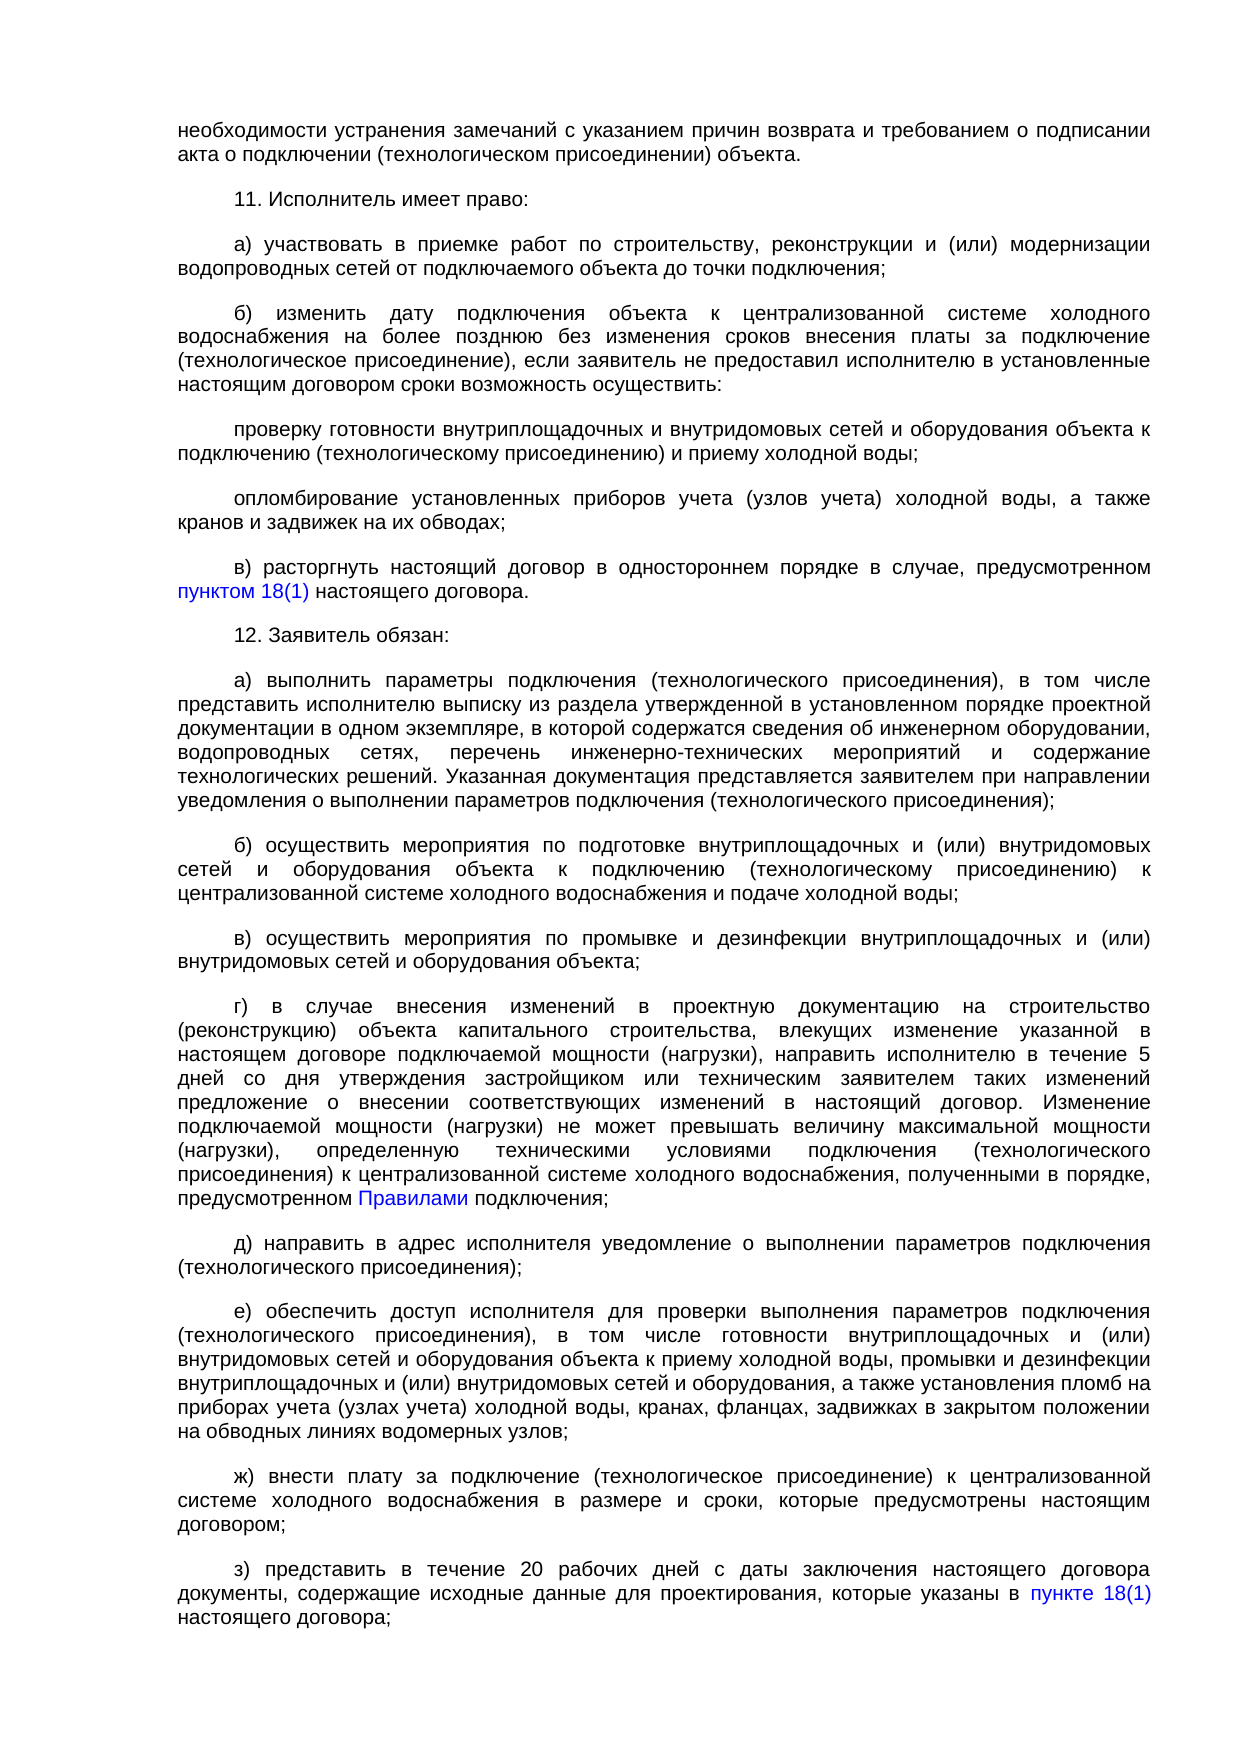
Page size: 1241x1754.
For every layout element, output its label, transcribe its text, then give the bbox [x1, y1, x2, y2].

text опломбирование установленных приборов учета (узлов учета) холодной воды, а также кранов и задвижек на их обводах; [177, 486, 1152, 534]
text д) направить в адрес исполнителя уведомление о выполнении параметров подключения (технологического присоединения); [177, 1231, 1152, 1278]
text б) изменить дату подключения объекта к централизованной системе холодного водоснабжения на более позднюю без изменения сроков внесения платы за подключение (технологическое присоединение), если заявитель не предоставил исполнителю в установленные настоящим договором сроки возможность осуществить: [177, 300, 1152, 396]
text ж) внести плату за подключение (технологическое присоединение) к централизованной системе холодного водоснабжения в размере и сроки, которые предусмотрены настоящим договором; [177, 1464, 1152, 1536]
text в) осуществить мероприятия по промывке и дезинфекции внутриплощадочных и (или) внутридомовых сетей и оборудования объекта; [177, 925, 1152, 973]
text 12. Заявитель обязан: [177, 623, 1152, 647]
text з) представить в течение 20 рабочих дней с даты заключения настоящего договора документы, содержащие исходные данные для проектирования, которые указаны в пункте 18(1) настоящего договора; [177, 1557, 1152, 1628]
text г) в случае внесения изменений в проектную документацию на строительство (реконструкцию) объекта капитального строительства, влекущих изменение указанной в настоящем договоре подключаемой мощности (нагрузки), направить исполнителю в течение 5 дней со дня утверждения застройщиком или техническим заявителем таких изменений предложение о внесении соответствующих изменений в настоящий договор. Изменение подключаемой мощности (нагрузки) не может превышать величину максимальной мощности (нагрузки), определенную техническими условиями подключения (технологического присоединения) к централизованной системе холодного водоснабжения, полученными в порядке, предусмотренном Правилами подключения; [177, 994, 1152, 1210]
text е) обеспечить доступ исполнителя для проверки выполнения параметров подключения (технологического присоединения), в том числе готовности внутриплощадочных и (или) внутридомовых сетей и оборудования объекта к приему холодной воды, промывки и дезинфекции внутриплощадочных и (или) внутридомовых сетей и оборудования, а также установления пломб на приборах учета (узлах учета) холодной воды, кранах, фланцах, задвижках в закрытом положении на обводных линиях водомерных узлов; [177, 1299, 1152, 1443]
text б) осуществить мероприятия по подготовке внутриплощадочных и (или) внутридомовых сетей и оборудования объекта к подключению (технологическому присоединению) к централизованной системе холодного водоснабжения и подаче холодной воды; [177, 833, 1152, 904]
text 11. Исполнитель имеет право: [177, 187, 1152, 211]
text проверку готовности внутриплощадочных и внутридомовых сетей и оборудования объекта к подключению (технологическому присоединению) и приему холодной воды; [177, 417, 1152, 465]
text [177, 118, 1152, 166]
text а) выполнить параметры подключения (технологического присоединения), в том числе представить исполнителю выписку из раздела утвержденной в установленном порядке проектной документации в одном экземпляре, в которой содержатся сведения об инженерном оборудовании, водопроводных сетях, перечень инженерно-технических мероприятий и содержание технологических решений. Указанная документация представляется заявителем при направлении уведомления о выполнении параметров подключения (технологического присоединения); [177, 668, 1152, 812]
text в) расторгнуть настоящий договор в одностороннем порядке в случае, предусмотренном пунктом 18(1) настоящего договора. [177, 554, 1152, 602]
text а) участвовать в приемке работ по строительству, реконструкции и (или) модернизации водопроводных сетей от подключаемого объекта до точки подключения; [177, 232, 1152, 279]
